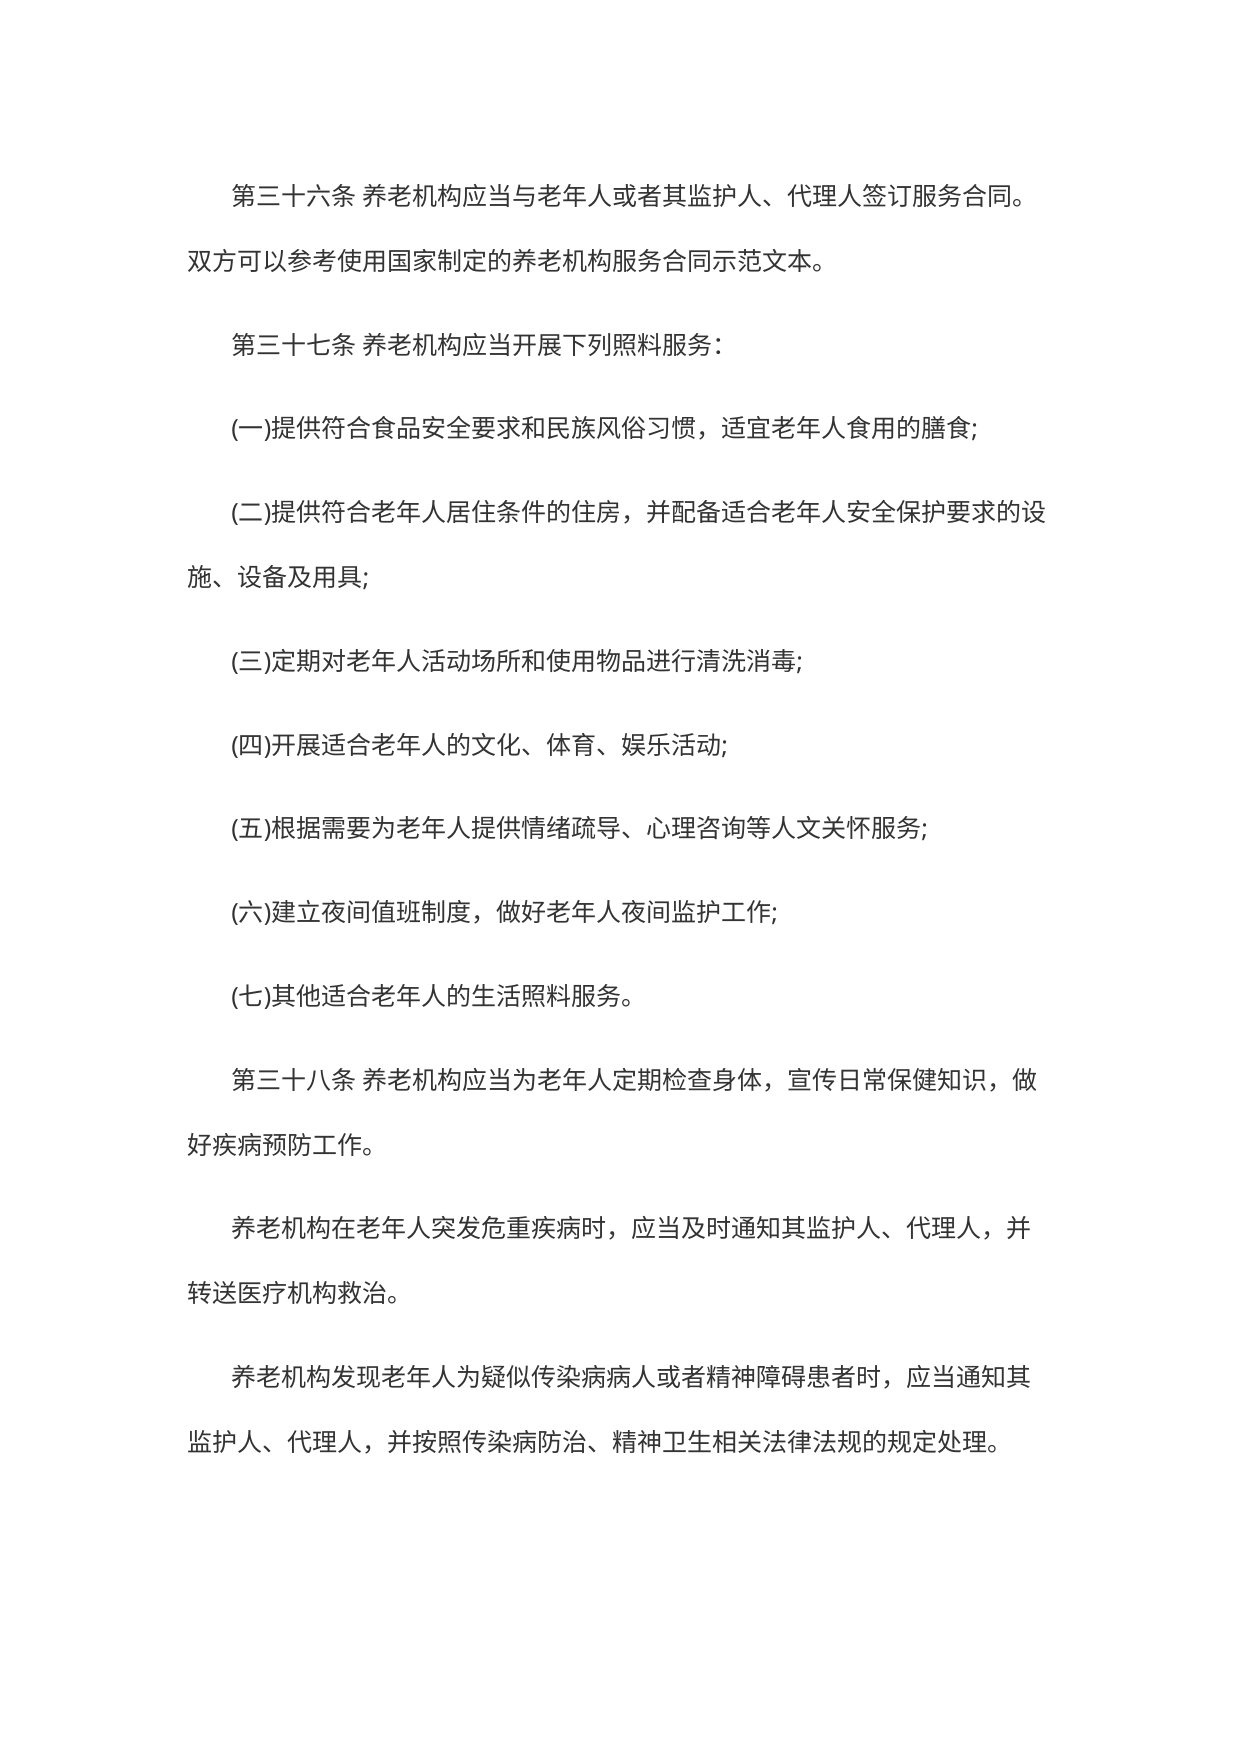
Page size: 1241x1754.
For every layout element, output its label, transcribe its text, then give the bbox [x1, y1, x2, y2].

text (七)其他适合老年人的生活照料服务。 [187, 962, 1053, 1027]
text 养老机构发现老年人为疑似传染病病人或者精神障碍患者时，应当通知其监护人、代理人，并按照传染病防治、精神卫生相关法律法规的规定处理。 [187, 1343, 1053, 1473]
text (三)定期对老年人活动场所和使用物品进行清洗消毒; [187, 627, 1053, 692]
text (五)根据需要为老年人提供情绪疏导、心理咨询等人文关怀服务; [187, 794, 1053, 859]
text 第三十六条 养老机构应当与老年人或者其监护人、代理人签订服务合同。双方可以参考使用国家制定的养老机构服务合同示范文本。 [187, 162, 1053, 292]
text 第三十八条 养老机构应当为老年人定期检查身体，宣传日常保健知识，做好疾病预防工作。 [187, 1046, 1053, 1176]
text (四)开展适合老年人的文化、体育、娱乐活动; [187, 711, 1053, 776]
text (六)建立夜间值班制度，做好老年人夜间监护工作; [187, 878, 1053, 943]
text (二)提供符合老年人居住条件的住房，并配备适合老年人安全保护要求的设施、设备及用具; [187, 478, 1053, 608]
text 第三十七条 养老机构应当开展下列照料服务： [187, 311, 1053, 376]
text 养老机构在老年人突发危重疾病时，应当及时通知其监护人、代理人，并转送医疗机构救治。 [187, 1194, 1053, 1324]
text (一)提供符合食品安全要求和民族风俗习惯，适宜老年人食用的膳食; [187, 394, 1053, 459]
